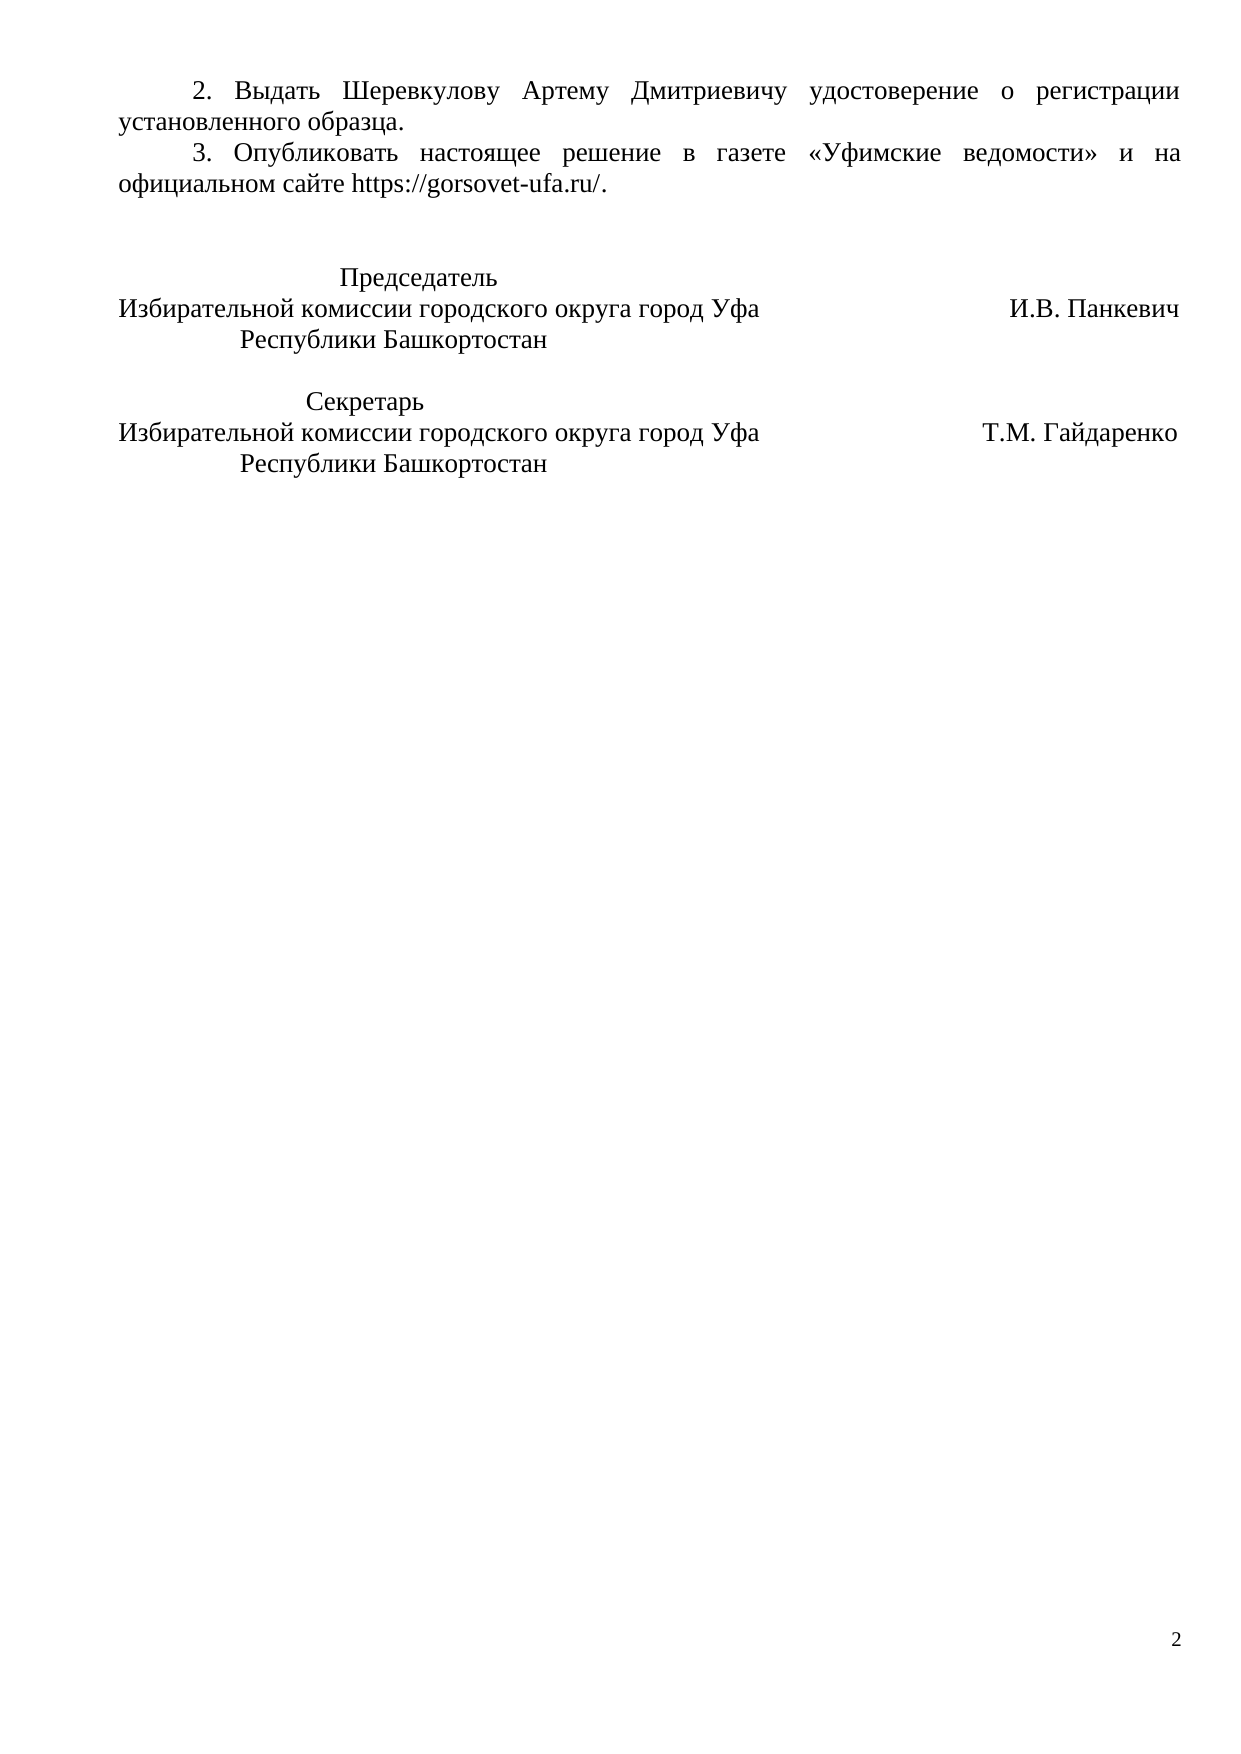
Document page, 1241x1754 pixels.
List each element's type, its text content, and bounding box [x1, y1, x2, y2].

text Республики Башкортостан [118, 448, 1181, 479]
text 2. Выдать Шеревкулову Артему Дмитриевичу удостоверение о регистрации установленного образца. [118, 74, 1181, 136]
text Избирательной комиссии городского округа город Уфа И.В. Панкевич [118, 292, 1181, 323]
text Избирательной комиссии городского округа город Уфа Т.М. Гайдаренко [118, 416, 1181, 448]
text 3. Опубликовать настоящее решение в газете «Уфимские ведомости» и на официальном сайте https://gorsovet-ufa.ru/. [118, 136, 1181, 198]
text Председатель [118, 261, 1181, 292]
text Республики Башкортостан [118, 323, 1181, 354]
text Секретарь [118, 385, 1181, 416]
